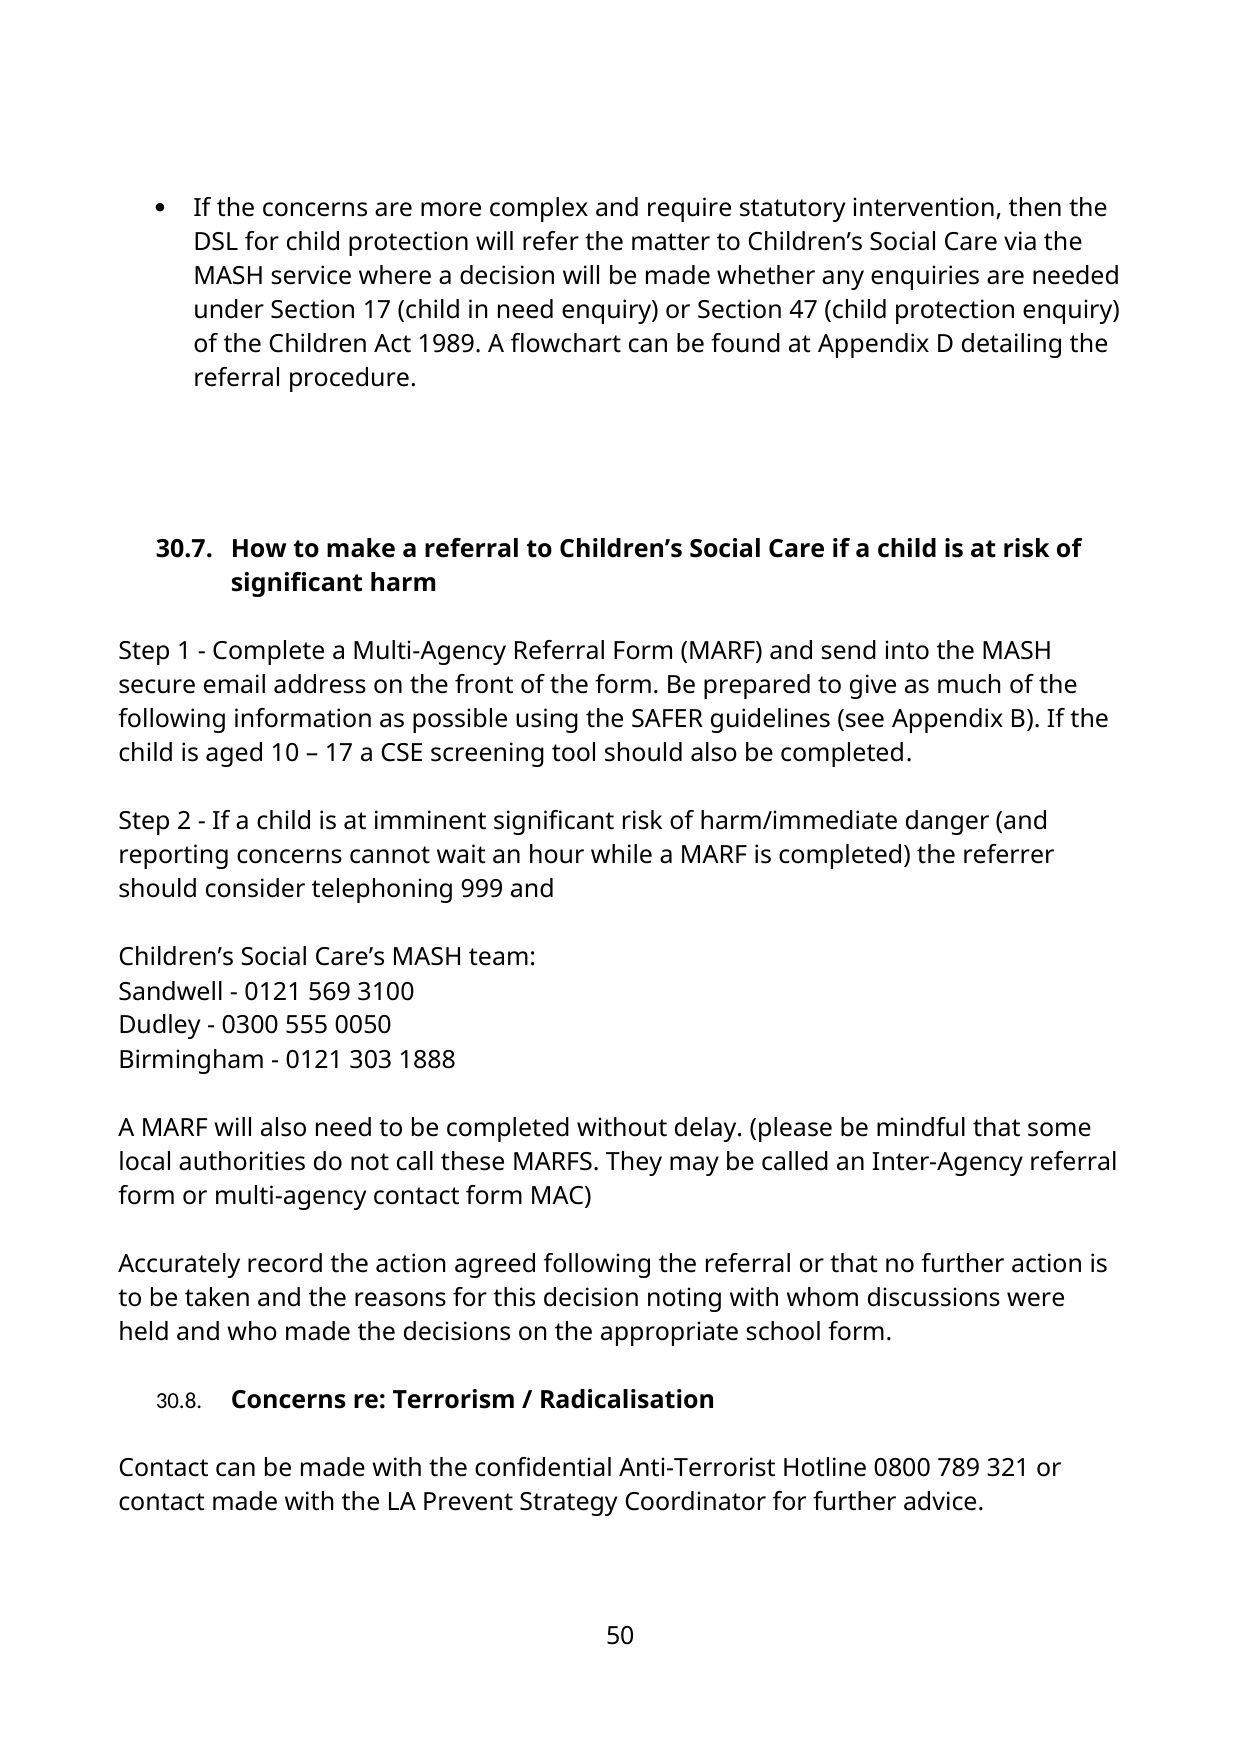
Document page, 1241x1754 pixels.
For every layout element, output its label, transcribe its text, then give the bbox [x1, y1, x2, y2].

text Sandwell - 0121 569 3100 [118, 973, 1122, 1007]
text Birmingham - 0121 303 1888 [118, 1041, 1122, 1075]
text Dudley - 0300 555 0050 [118, 1007, 1122, 1041]
list If the concerns are more complex and require statutory intervention, then the DSL for child protection will refer the matter to Children’s Social Care via the MASH service where a decision will be made whether any enquiries are needed under Section 17 (child in need enquiry) or Section 47 (child protection enquiry) of the Children Act 1989. A flowchart can be found at Appendix D detailing the referral procedure. [156, 190, 1122, 394]
text Accurately record the action agreed following the referral or that no further action is to be taken and the reasons for this decision noting with whom discussions were held and who made the decisions on the appropriate school form. [118, 1246, 1122, 1348]
text Step 2 - If a child is at imminent significant risk of harm/immediate danger (and reporting concerns cannot wait an hour while a MARF is completed) the referrer should consider telephoning 999 and [118, 803, 1122, 905]
subtitle How to make a referral to Children’s Social Care if a child is at risk of significant harm [156, 530, 1122, 598]
text A MARF will also need to be completed without delay. (please be mindful that some local authorities do not call these MARFS. They may be called an Inter-Agency referral form or multi-agency contact form MAC) [118, 1109, 1122, 1212]
text Step 1 - Complete a Multi-Agency Referral Form (MARF) and send into the MASH secure email address on the front of the form. Be prepared to give as much of the following information as possible using the SAFER guidelines (see Appendix B). If the child is aged 10 – 17 a CSE screening tool should also be completed. [118, 632, 1122, 769]
text Children’s Social Care’s MASH team: [118, 939, 1122, 973]
text Contact can be made with the confidential Anti-Terrorist Hotline 0800 789 321 or contact made with the LA Prevent Strategy Coordinator for further advice. [118, 1450, 1122, 1518]
subtitle Concerns re: Terrorism / Radicalisation [156, 1382, 1122, 1416]
